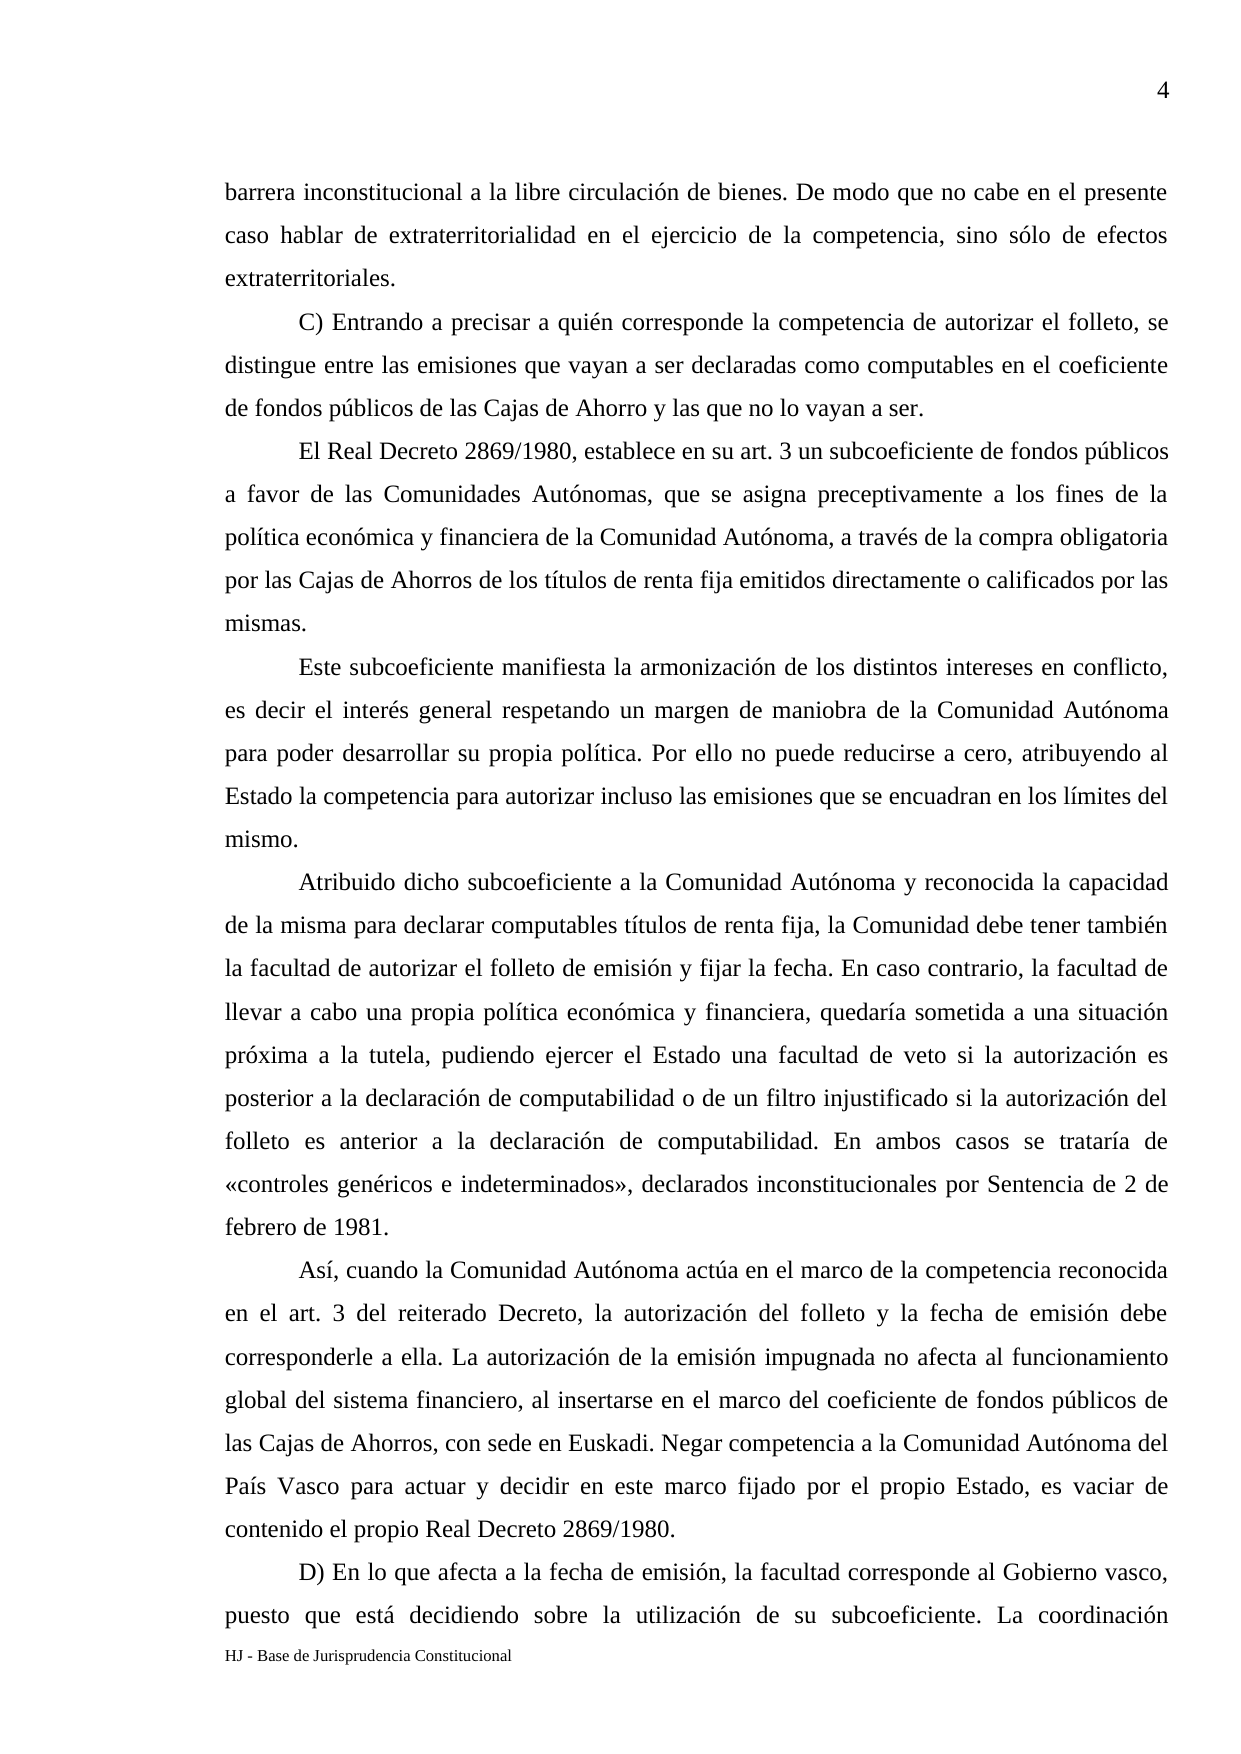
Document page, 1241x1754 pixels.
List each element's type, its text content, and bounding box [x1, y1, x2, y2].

text Este subcoeficiente manifiesta la armonización de los distintos intereses en conflicto, es decir el interés general respetando un margen de maniobra de la Comunidad Autónoma para poder desarrollar su propia política. Por ello no puede reducirse a cero, atribuyendo al Estado la competencia para autorizar incluso las emisiones que se encuadran en los límites del mismo. [224, 652, 1169, 853]
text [224, 1557, 1169, 1629]
text C) Entrando a precisar a quién corresponde la competencia de autorizar el folleto, se distingue entre las emisiones que vayan a ser declaradas como computables en el coeficiente de fondos públicos de las Cajas de Ahorro y las que no lo vayan a ser. [224, 307, 1169, 422]
text Así, cuando la Comunidad Autónoma actúa en el marco de la competencia reconocida en el art. 3 del reiterado Decreto, la autorización del folleto y la fecha de emisión debe corresponderle a ella. La autorización de la emisión impugnada no afecta al funcionamiento global del sistema financiero, al insertarse en el marco del coeficiente de fondos públicos de las Cajas de Ahorros, con sede en Euskadi. Negar competencia a la Comunidad Autónoma del País Vasco para actuar y decidir en este marco fijado por el propio Estado, es vaciar de contenido el propio Real Decreto 2869/1980. [224, 1255, 1169, 1543]
text Atribuido dicho subcoeficiente a la Comunidad Autónoma y reconocida la capacidad de la misma para declarar computables títulos de renta fija, la Comunidad debe tener también la facultad de autorizar el folleto de emisión y fijar la fecha. En caso contrario, la facultad de llevar a cabo una propia política económica y financiera, quedaría sometida a una situación próxima a la tutela, pudiendo ejercer el Estado una facultad de veto si la autorización es posterior a la declaración de computabilidad o de un filtro injustificado si la autorización del folleto es anterior a la declaración de computabilidad. En ambos casos se trataría de «controles genéricos e indeterminados», declarados inconstitucionales por Sentencia de 2 de febrero de 1981. [224, 867, 1169, 1241]
text El Real Decreto 2869/1980, establece en su art. 3 un subcoeficiente de fondos públicos a favor de las Comunidades Autónomas, que se asigna preceptivamente a los fines de la política económica y financiera de la Comunidad Autónoma, a través de la compra obligatoria por las Cajas de Ahorros de los títulos de renta fija emitidos directamente o calificados por las mismas. [224, 436, 1169, 637]
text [224, 177, 1169, 292]
